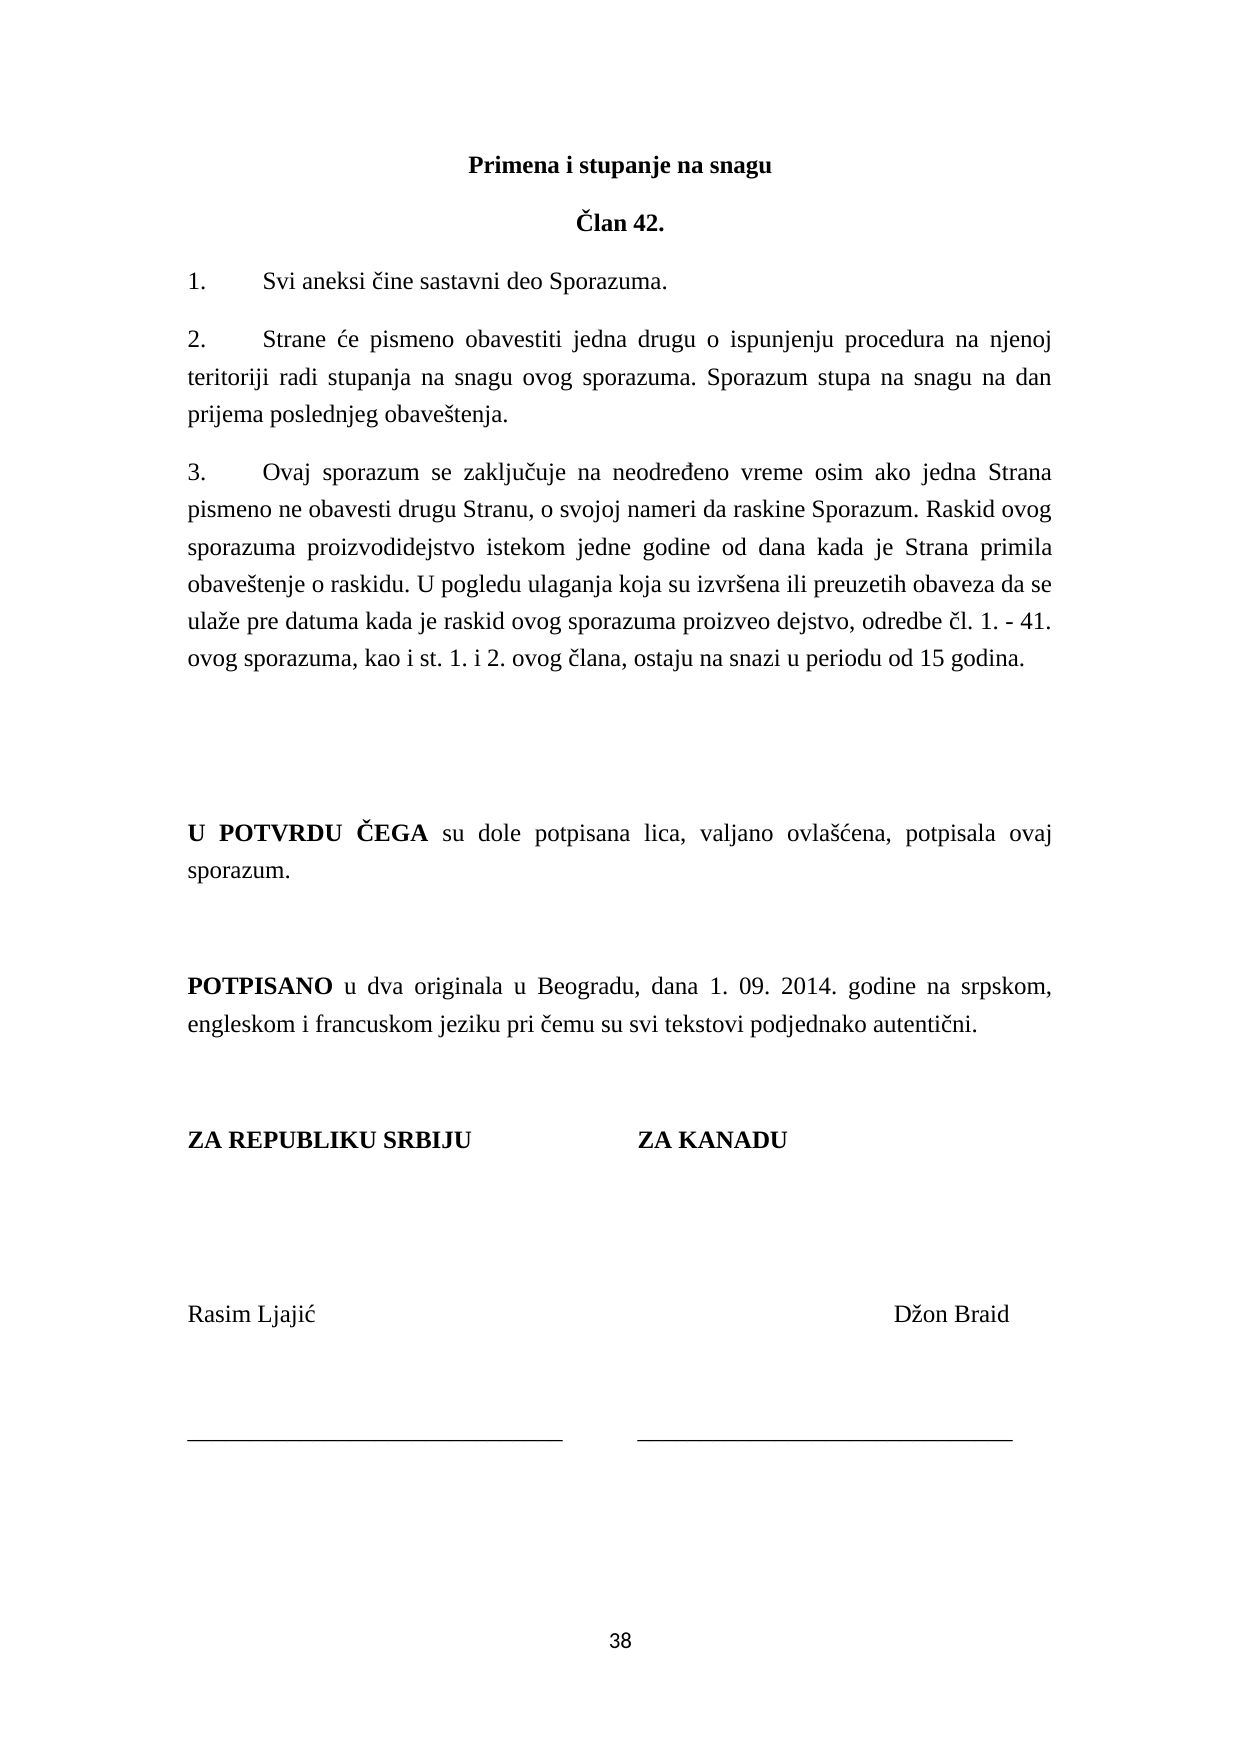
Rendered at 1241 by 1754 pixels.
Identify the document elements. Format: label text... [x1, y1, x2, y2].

text U POTVRDU ČEGA su dole potpisana lica, valjano ovlašćena, potpisala ovaj sporazum. [187, 818, 1053, 884]
table_header ZA REPUBLIKU SRBIJU Rasim Ljajić ______________________________ [176, 1125, 626, 1473]
list Strane će pismeno obavestiti jedna drugu o ispunjenju procedura na njenoj teritoriji radi stupanja na snagu ovog sporazuma. Sporazum stupa na snagu na dan prijema poslednjeg obaveštenja. [187, 324, 1053, 428]
text Primena i stupanje na snagu [187, 150, 1053, 179]
list Ovaj sporazum se zaključuje na neodređeno vreme osim ako jedna Strana pismeno ne obavesti drugu Stranu, o svojoj nameri da raskine Sporazum. Raskid ovog sporazuma proizvodidejstvo istekom jedne godine od dana kada je Strana primila obaveštenje o raskidu. U pogledu ulaganja koja su izvršena ili preuzetih obaveza da se ulaže pre datuma kada je raskid ovog sporazuma proizveo dejstvo, odredbe čl. 1. - 41. ovog sporazuma, kao i st. 1. i 2. ovog člana, ostaju na snazi u periodu od 15 godina. [187, 457, 1053, 672]
text Član 42. [187, 208, 1053, 237]
table_header ZA KANADU Džon Braid ______________________________ [626, 1125, 1076, 1473]
list Svi aneksi čine sastavni deo Sporazuma. [187, 266, 1053, 295]
text POTPISANO u dva originala u Beogradu, dana 1. 09. 2014. godine na srpskom, engleskom i francuskom jeziku pri čemu su svi tekstovi podjednako autentični. [187, 971, 1053, 1037]
